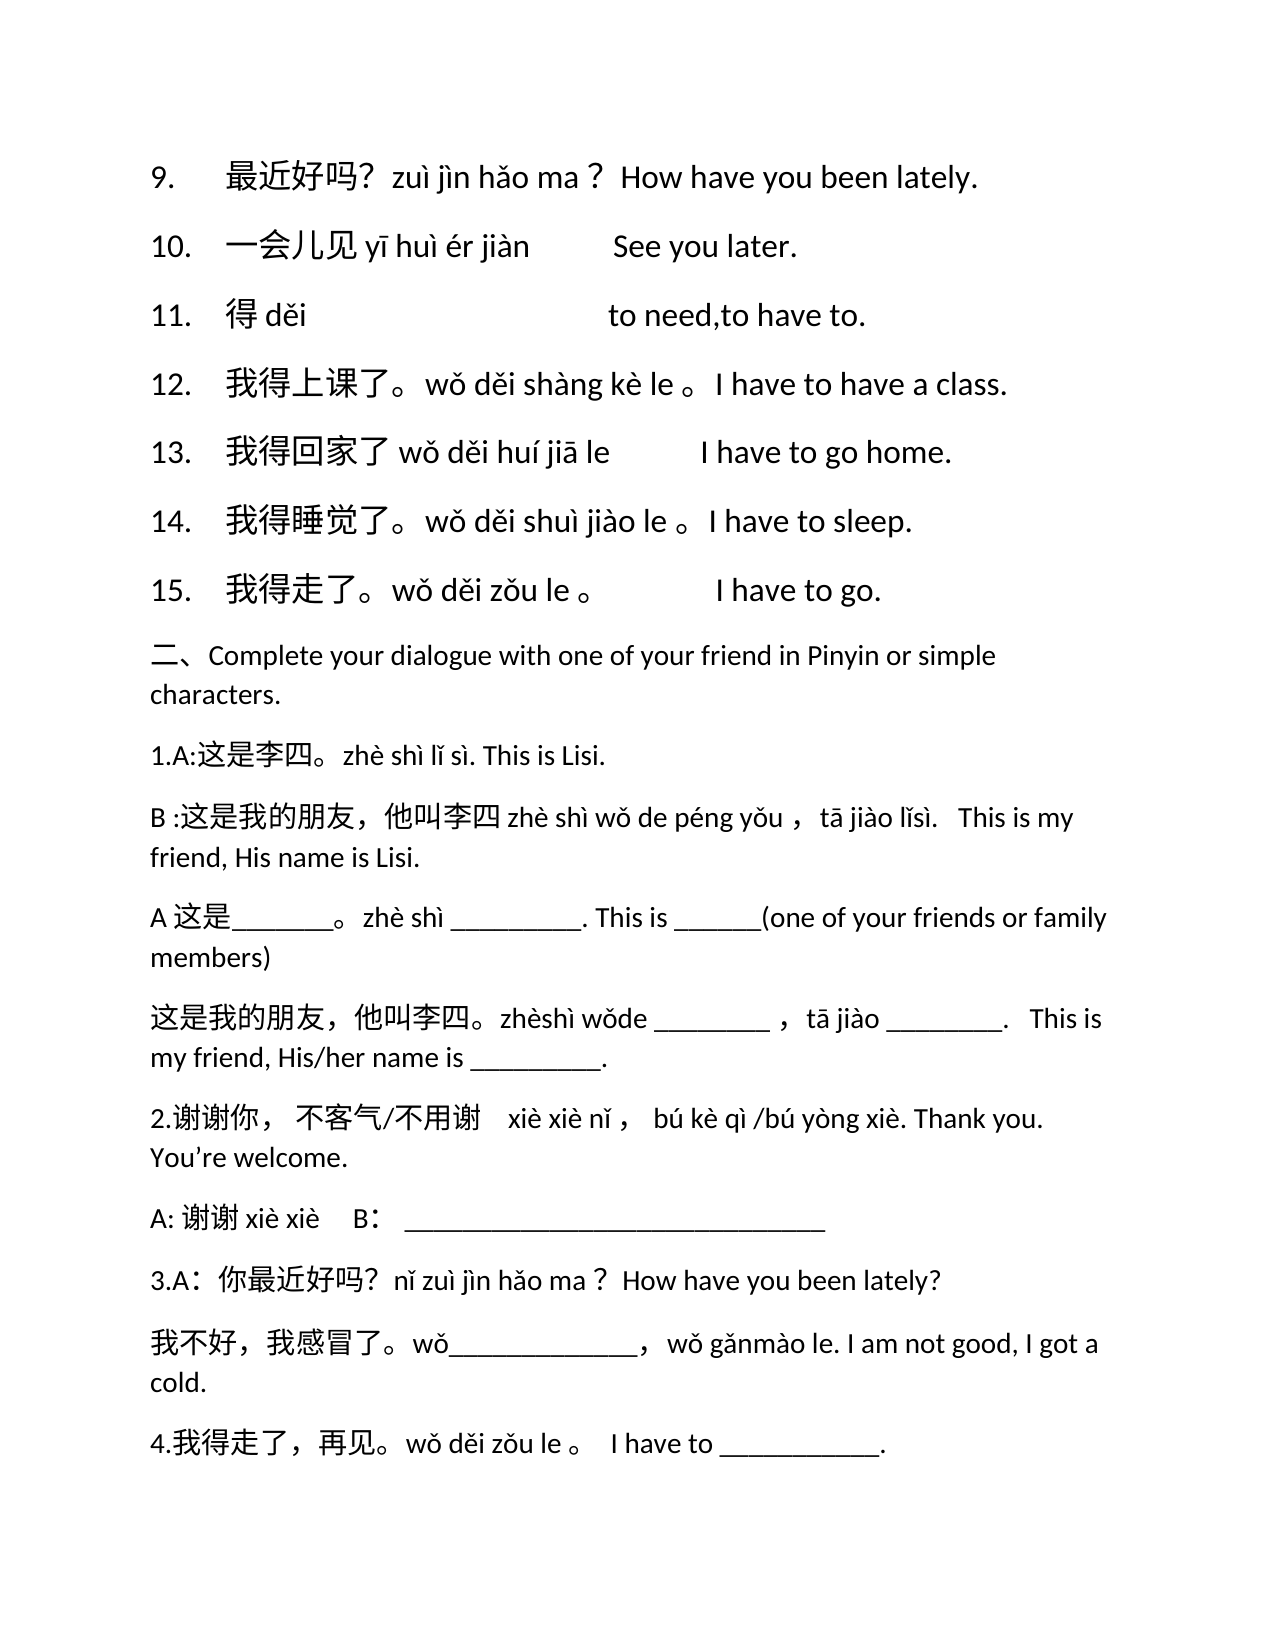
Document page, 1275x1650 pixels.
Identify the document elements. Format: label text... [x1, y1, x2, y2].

text 这是我的朋友，他叫李四。zhèshì wǒde ________ ，tā jiào ________. This is my friend, His/her name is _________. [150, 994, 1125, 1075]
text 9. 最近好吗？zuì jìn hǎo ma ？How have you been lately. [150, 150, 1125, 198]
text A: 谢谢xiè xiè B： _____________________________ [150, 1194, 1125, 1237]
text B :这是我的朋友，他叫李四zhè shì wǒ de péng yǒu ，tā jiào lǐsì. This is my friend, His name is Lisi. [150, 794, 1125, 874]
text 3.A：你最近好吗？nǐ zuì jìn hǎo ma ？How have you been lately? [150, 1257, 1125, 1299]
text 我不好，我感冒了。wǒ_____________，wǒ gǎnmào le. I am not good, I got a cold. [150, 1319, 1125, 1400]
text 12. 我得上课了。wǒ děi shàng kè le 。I have to have a class. [150, 356, 1125, 404]
text 2.谢谢你， 不客气/不用谢 xiè xiè nǐ ， bú kè qì /bú yòng xiè. Thank you. You’re welcome. [150, 1094, 1125, 1175]
text 10. 一会儿见yī huì ér jiàn See you later. [150, 219, 1125, 267]
text A 这是_______。zhè shì _________. This is ______(one of your friends or family members) [150, 894, 1125, 975]
text 二、Complete your dialogue with one of your friend in Pinyin or simple characters. [150, 631, 1125, 712]
text 11. 得děi to need,to have to. [150, 287, 1125, 336]
text 1.A:这是李四。zhè shì lǐ sì. This is Lisi. [150, 731, 1125, 774]
text 15. 我得走了。wǒ děi zǒu le 。 I have to go. [150, 562, 1125, 611]
text 4.我得走了，再见。wǒ děi zǒu le 。 I have to ___________. [150, 1419, 1125, 1462]
text 14. 我得睡觉了。wǒ děi shuì jiào le 。I have to sleep. [150, 494, 1125, 542]
text 13. 我得回家了wǒ děi huí jiā le I have to go home. [150, 425, 1125, 473]
